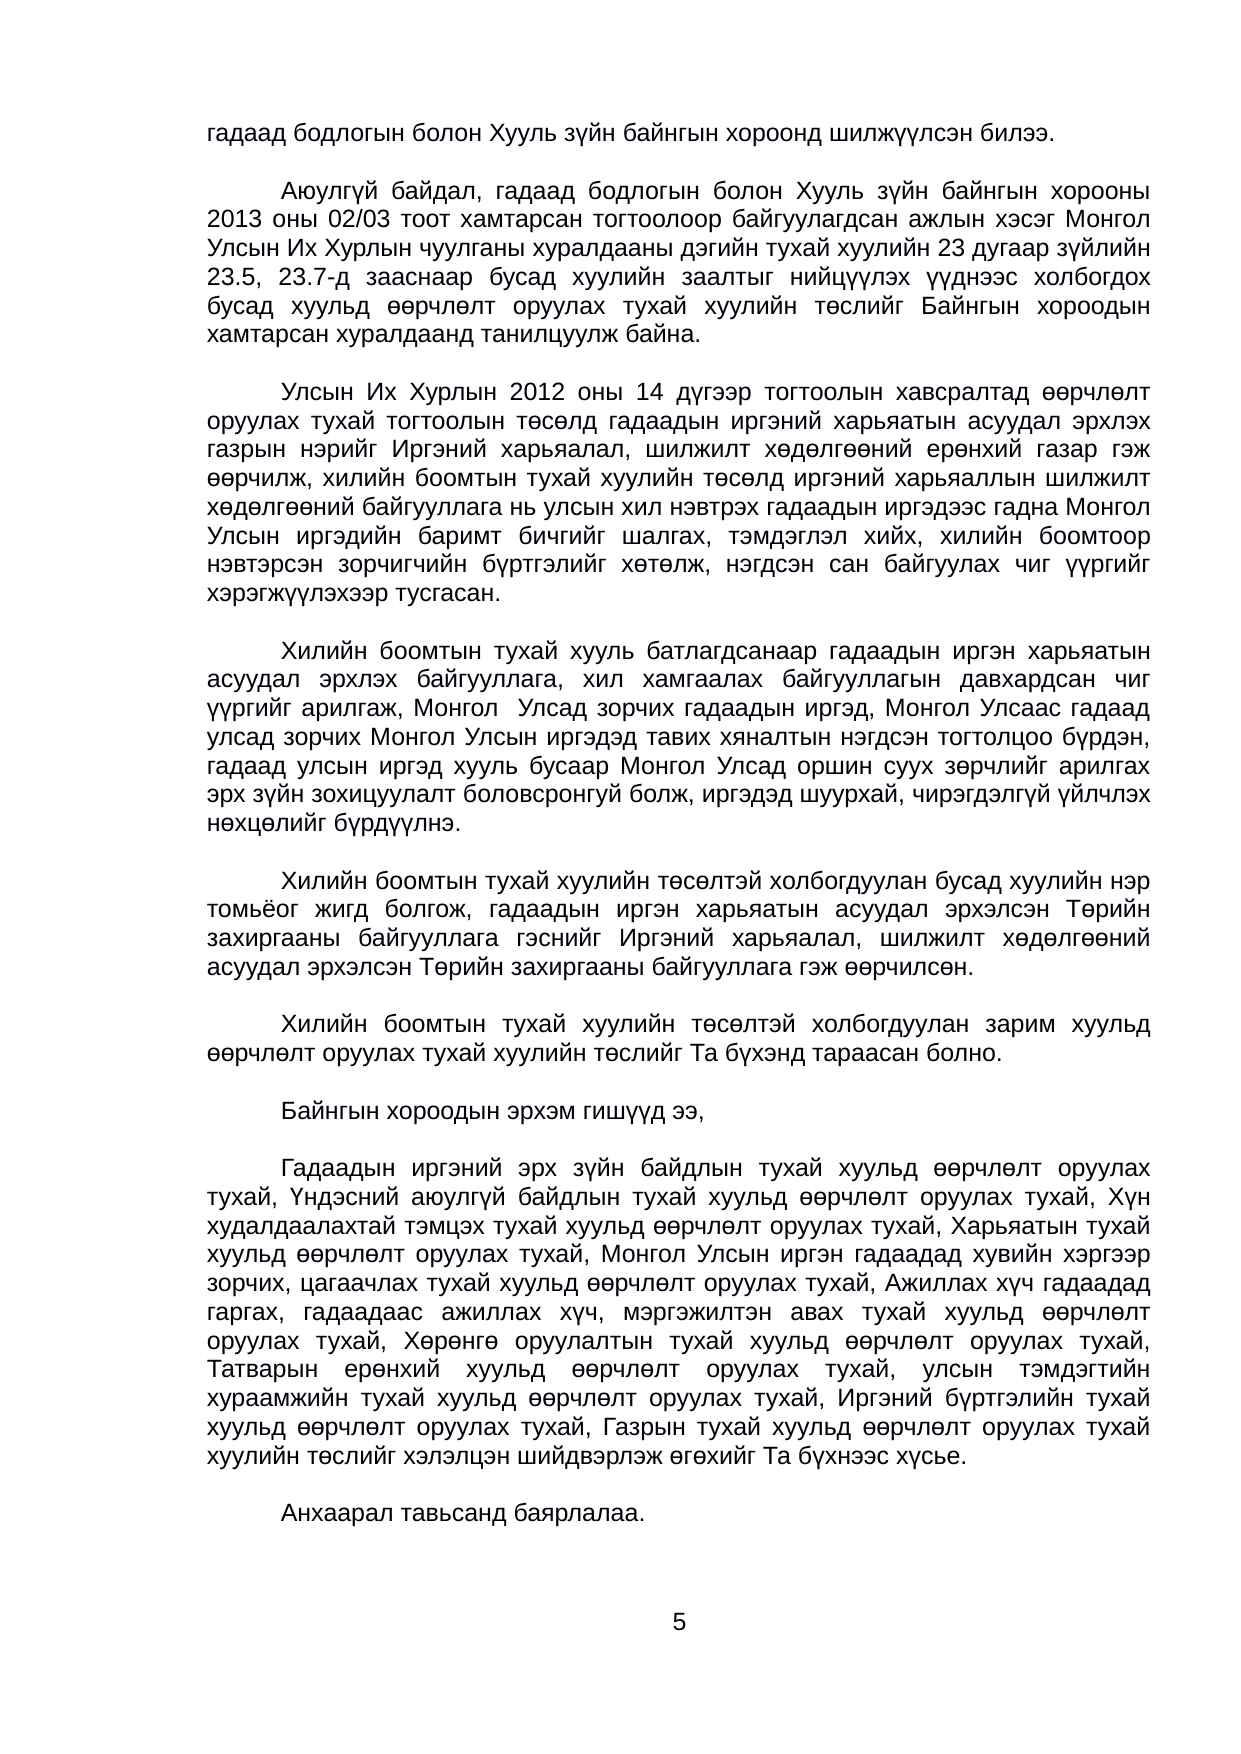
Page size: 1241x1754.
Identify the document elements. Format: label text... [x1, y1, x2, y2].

text Хилийн боомтын тухай хууль батлагдсанаар гадаадын иргэн харьяатын асуудал эрхлэх байгууллага, хил хамгаалах байгууллагын давхардсан чиг үүргийг арилгаж, Монгол Улсад зорчих гадаадын иргэд, Монгол Улсаас гадаад улсад зорчих Монгол Улсын иргэдэд тавих хяналтын нэгдсэн тогтолцоо бүрдэн, гадаад улсын иргэд хууль бусаар Монгол Улсад оршин суух зөрчлийг арилгах эрх зүйн зохицуулалт боловсронгуй болж, иргэдэд шуурхай, чирэгдэлгүй үйлчлэх нөхцөлийг бүрдүүлнэ. [207, 636, 1152, 837]
text Байнгын хороодын эрхэм гишүүд ээ, [207, 1096, 1152, 1124]
text Гадаадын иргэний эрх зүйн байдлын тухай хуульд өөрчлөлт оруулах тухай, Үндэсний аюулгүй байдлын тухай хуульд өөрчлөлт оруулах тухай, Хүн худалдаалахтай тэмцэх тухай хуульд өөрчлөлт оруулах тухай, Харьяатын тухай хуульд өөрчлөлт оруулах тухай, Монгол Улсын иргэн гадаадад хувийн хэргээр зорчих, цагаачлах тухай хуульд өөрчлөлт оруулах тухай, Ажиллах хүч гадаадад гаргах, гадаадаас ажиллах хүч, мэргэжилтэн авах тухай хуульд өөрчлөлт оруулах тухай, Хөрөнгө оруулалтын тухай хуульд өөрчлөлт оруулах тухай, Татварын ерөнхий хуульд өөрчлөлт оруулах тухай, улсын тэмдэгтийн хураамжийн тухай хуульд өөрчлөлт оруулах тухай, Иргэний бүртгэлийн тухай хуульд өөрчлөлт оруулах тухай, Газрын тухай хуульд өөрчлөлт оруулах тухай хуулийн төслийг хэлэлцэн шийдвэрлэж өгөхийг Та бүхнээс хүсье. [207, 1153, 1152, 1469]
text Хилийн боомтын тухай хуулийн төсөлтэй холбогдуулан зарим хуульд өөрчлөлт оруулах тухай хуулийн төслийг Та бүхэнд тараасан болно. [207, 1009, 1152, 1067]
text Анхаарал тавьсанд баярлалаа. [207, 1498, 1152, 1527]
text Улсын Их Хурлын 2012 оны 14 дүгээр тогтоолын хавсралтад өөрчлөлт оруулах тухай тогтоолын төсөлд гадаадын иргэний харьяатын асуудал эрхлэх газрын нэрийг Иргэний харьяалал, шилжилт хөдөлгөөний ерөнхий газар гэж өөрчилж, хилийн боомтын тухай хуулийн төсөлд иргэний харьяаллын шилжилт хөдөлгөөний байгууллага нь улсын хил нэвтрэх гадаадын иргэдээс гадна Монгол Улсын иргэдийн баримт бичгийг шалгах, тэмдэглэл хийх, хилийн боомтоор нэвтэрсэн зорчигчийн бүртгэлийг хөтөлж, нэгдсэн сан байгуулах чиг үүргийг хэрэгжүүлэхээр тусгасан. [207, 377, 1152, 607]
text Аюулгүй байдал, гадаад бодлогын болон Хууль зүйн байнгын хорооны 2013 оны 02/03 тоот хамтарсан тогтоолоор байгуулагдсан ажлын хэсэг Монгол Улсын Их Хурлын чуулганы хуралдааны дэгийн тухай хуулийн 23 дугаар зүйлийн 23.5, 23.7-д зааснаар бусад хуулийн заалтыг нийцүүлэх үүднээс холбогдох бусад хуульд өөрчлөлт оруулах тухай хуулийн төслийг Байнгын хороодын хамтарсан хуралдаанд танилцуулж байна. [207, 176, 1152, 348]
text Хилийн боомтын тухай хуулийн төсөлтэй холбогдуулан бусад хуулийн нэр томьёог жигд болгож, гадаадын иргэн харьяатын асуудал эрхэлсэн Төрийн захиргааны байгууллага гэснийг Иргэний харьяалал, шилжилт хөдөлгөөний асуудал эрхэлсэн Төрийн захиргааны байгууллага гэж өөрчилсөн. [207, 866, 1152, 981]
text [207, 118, 1152, 147]
